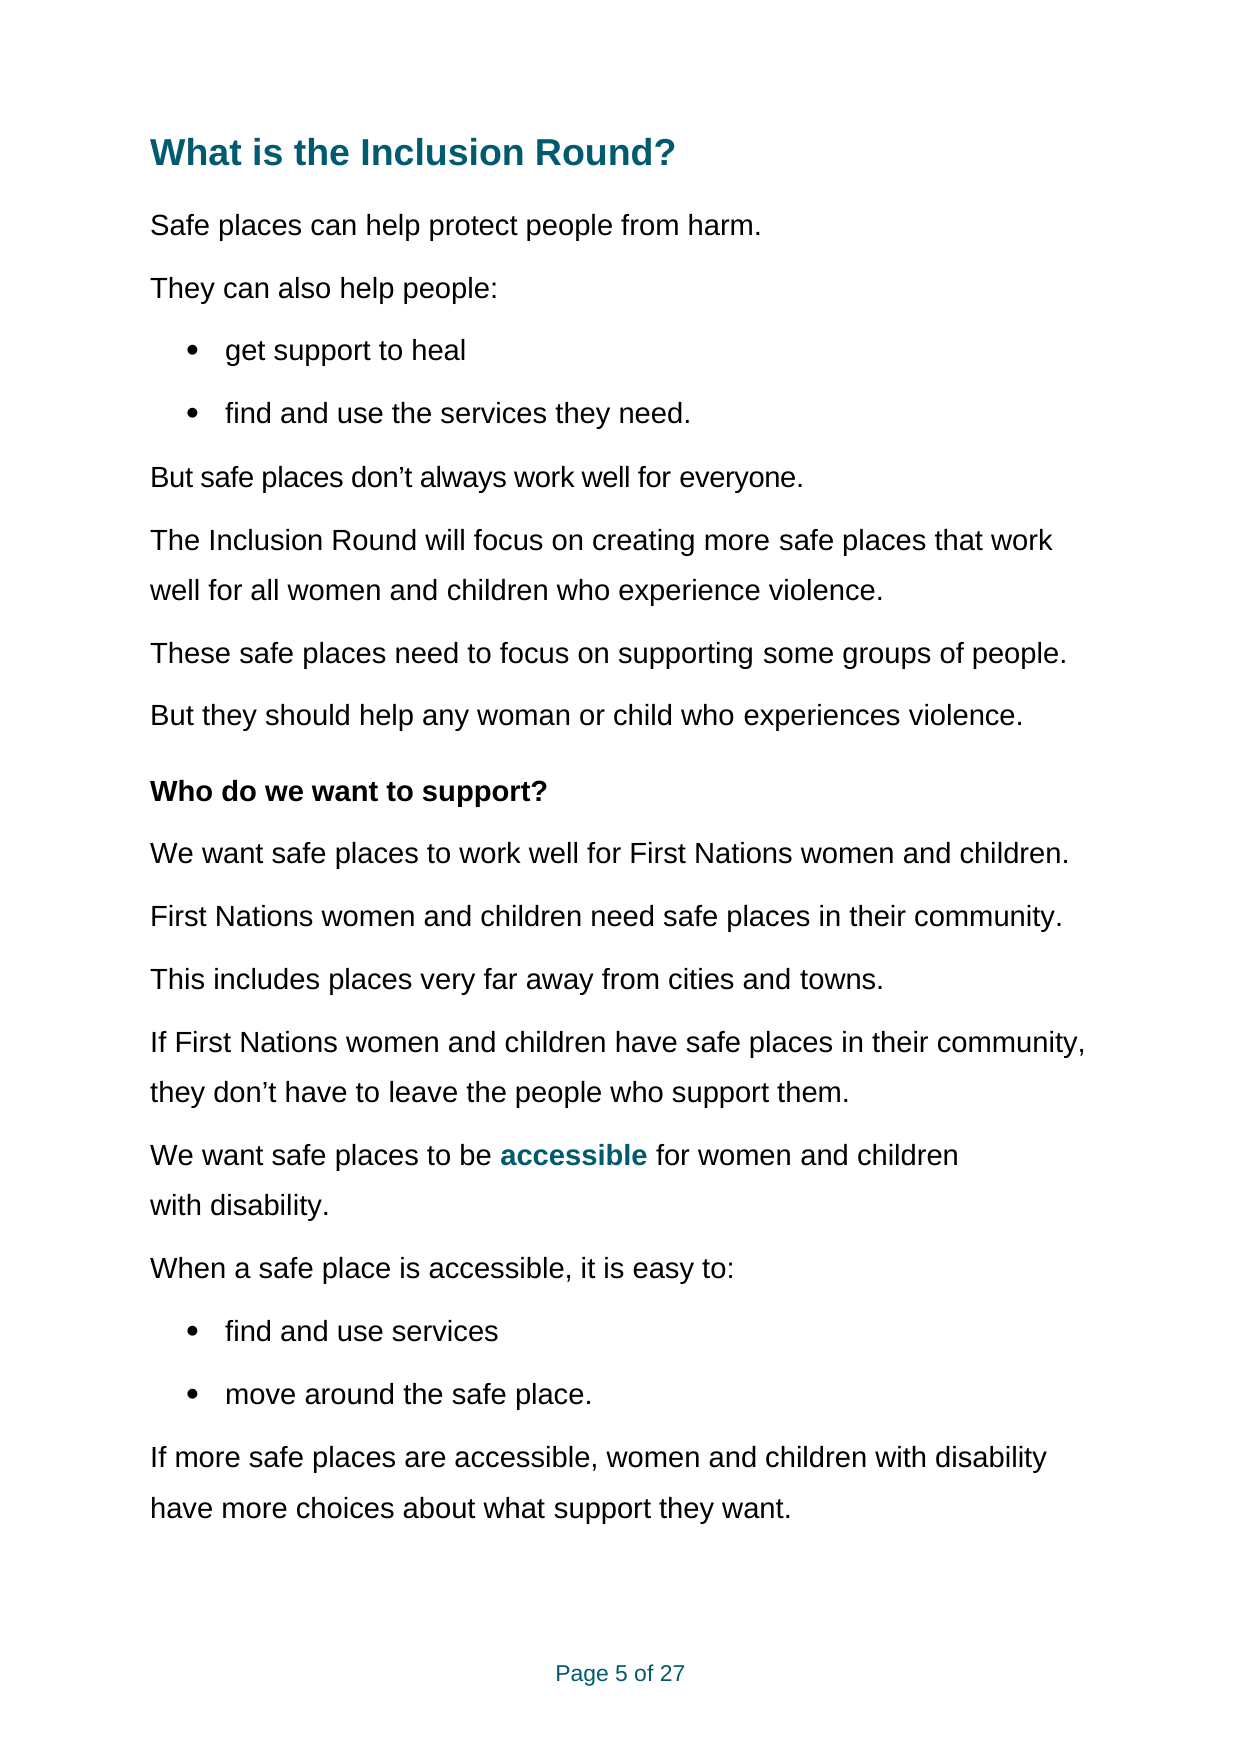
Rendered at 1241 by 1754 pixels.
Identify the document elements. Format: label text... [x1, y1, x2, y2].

subtitle Who do we want to support? [150, 774, 1090, 807]
text But safe places don’t always work well for everyone. [150, 460, 1090, 493]
text The Inclusion Round will focus on creating more safe places that work well for all women and children who experience violence. [150, 522, 1090, 606]
list move around the safe place. [187, 1377, 1090, 1411]
text When a safe place is accessible, it is easy to: [150, 1251, 1090, 1285]
text They can also help people: [150, 271, 1090, 304]
text But they should help any woman or child who experiences violence. [150, 698, 1090, 732]
subtitle What is the Inclusion Round? [150, 131, 1090, 174]
list get support to heal [187, 333, 1090, 367]
text We want safe places to be accessible for women and children with disability. [150, 1138, 1090, 1222]
text This includes places very far away from cities and towns. [150, 962, 1090, 996]
text Safe places can help protect people from harm. [150, 208, 1090, 241]
text If more safe places are accessible, women and children with disability have more choices about what support they want. [150, 1440, 1090, 1524]
text We want safe places to work well for First Nations women and children. [150, 837, 1090, 870]
text If First Nations women and children have safe places in their community, they don’t have to leave the people who support them. [150, 1025, 1090, 1109]
text These safe places need to focus on supporting some groups of people. [150, 636, 1090, 669]
list find and use services [187, 1314, 1090, 1348]
list find and use the services they need. [187, 397, 1090, 430]
text First Nations women and children need safe places in their community. [150, 899, 1090, 933]
